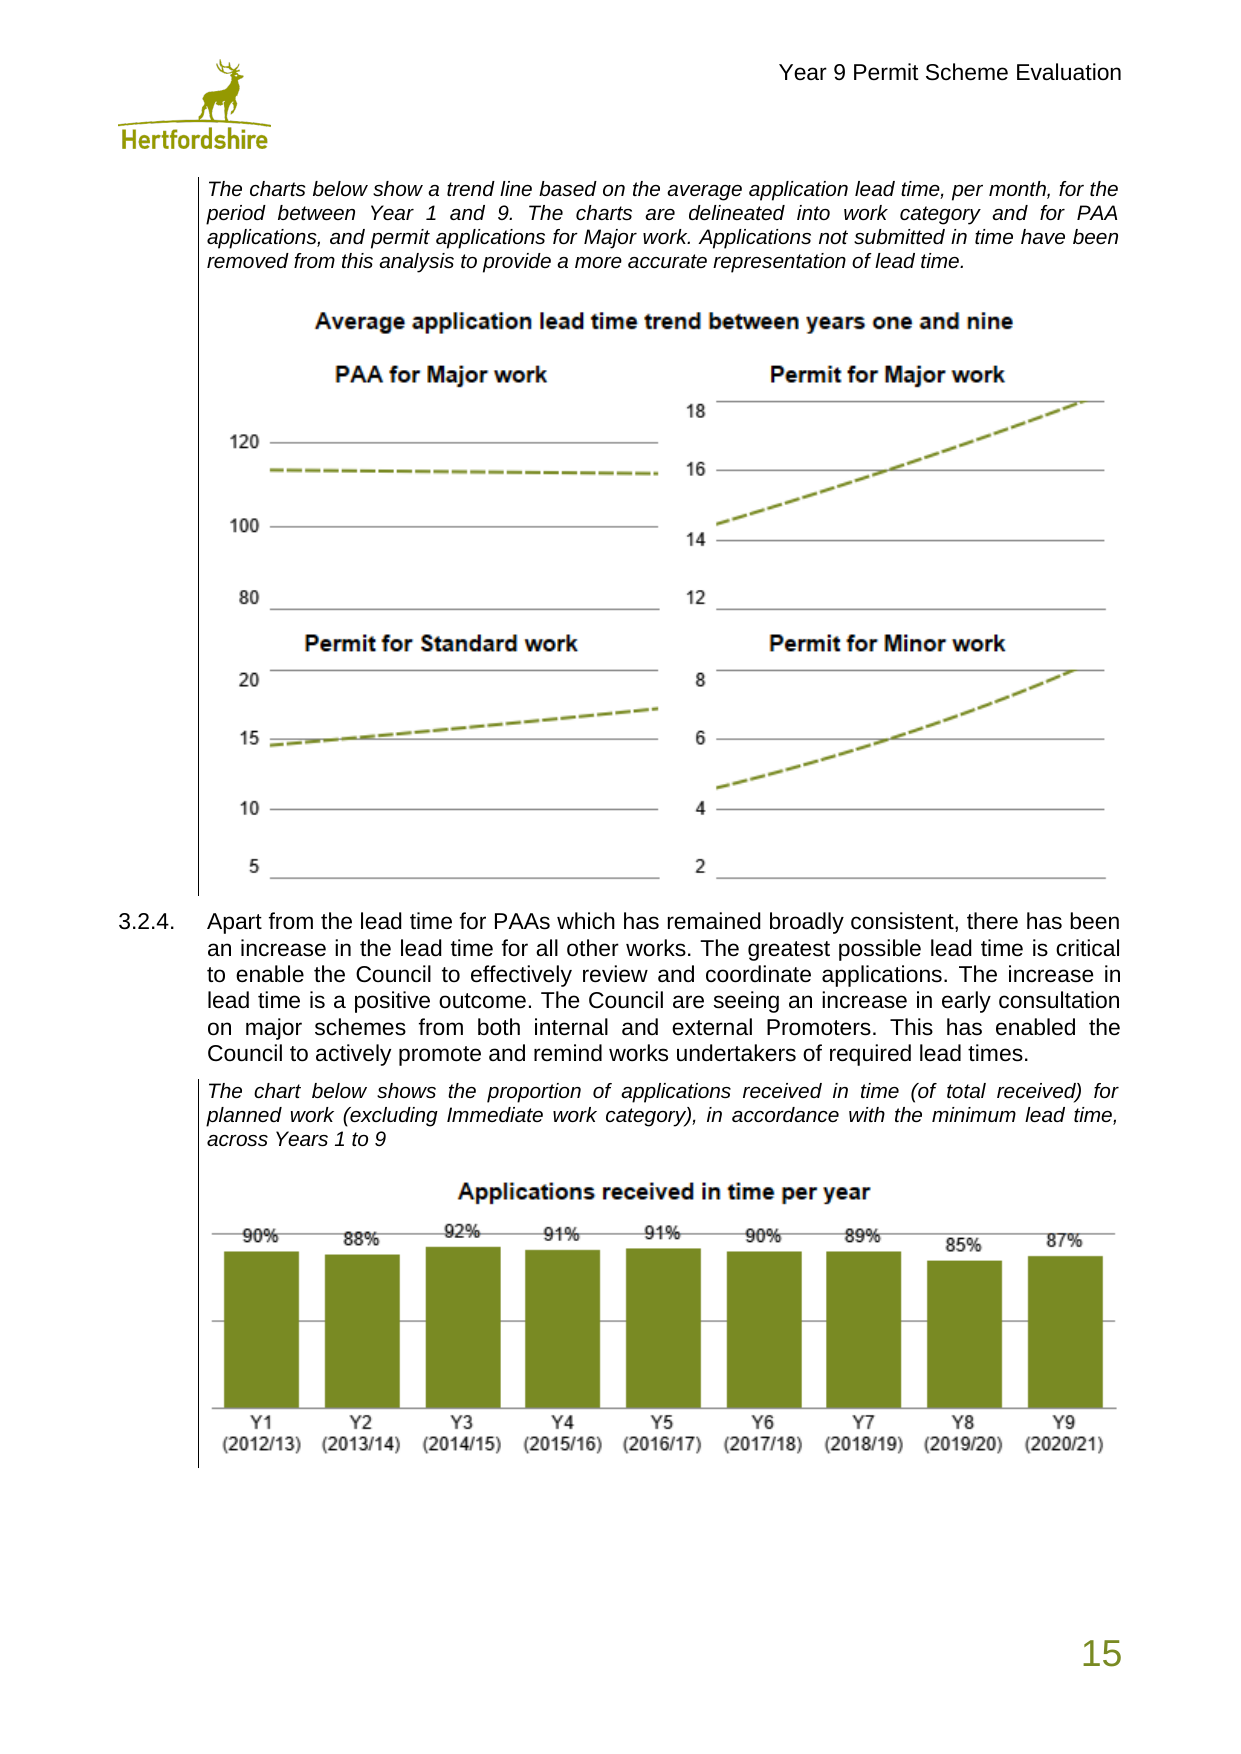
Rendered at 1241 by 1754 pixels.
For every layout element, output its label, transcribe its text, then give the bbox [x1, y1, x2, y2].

text Apart from the lead time for PAAs which has remained broadly consistent, there has been an increase in the lead time for all other works. The greatest possible lead time is critical to enable the Council to effectively review and coordinate applications. The increase in lead time is a positive outcome. The Council are seeing an increase in early consultation on major schemes from both internal and external Promoters. This has enabled the Council to actively promote and remind works undertakers of required lead times. [118, 908, 1122, 1066]
picture [206, 285, 1123, 896]
picture [118, 59, 271, 149]
text The chart below shows the proportion of applications received in time (of total received) for planned work (excluding Immediate work category), in accordance with the minimum lead time, across Years 1 to 9 [199, 1079, 1122, 1151]
picture [206, 1163, 1123, 1469]
text The charts below show a trend line based on the average application lead time, per month, for the period between Year 1 and 9. The charts are delineated into work category and for PAA applications, and permit applications for Major work. Applications not submitted in time have been removed from this analysis to provide a more accurate representation of lead time. [199, 177, 1122, 273]
